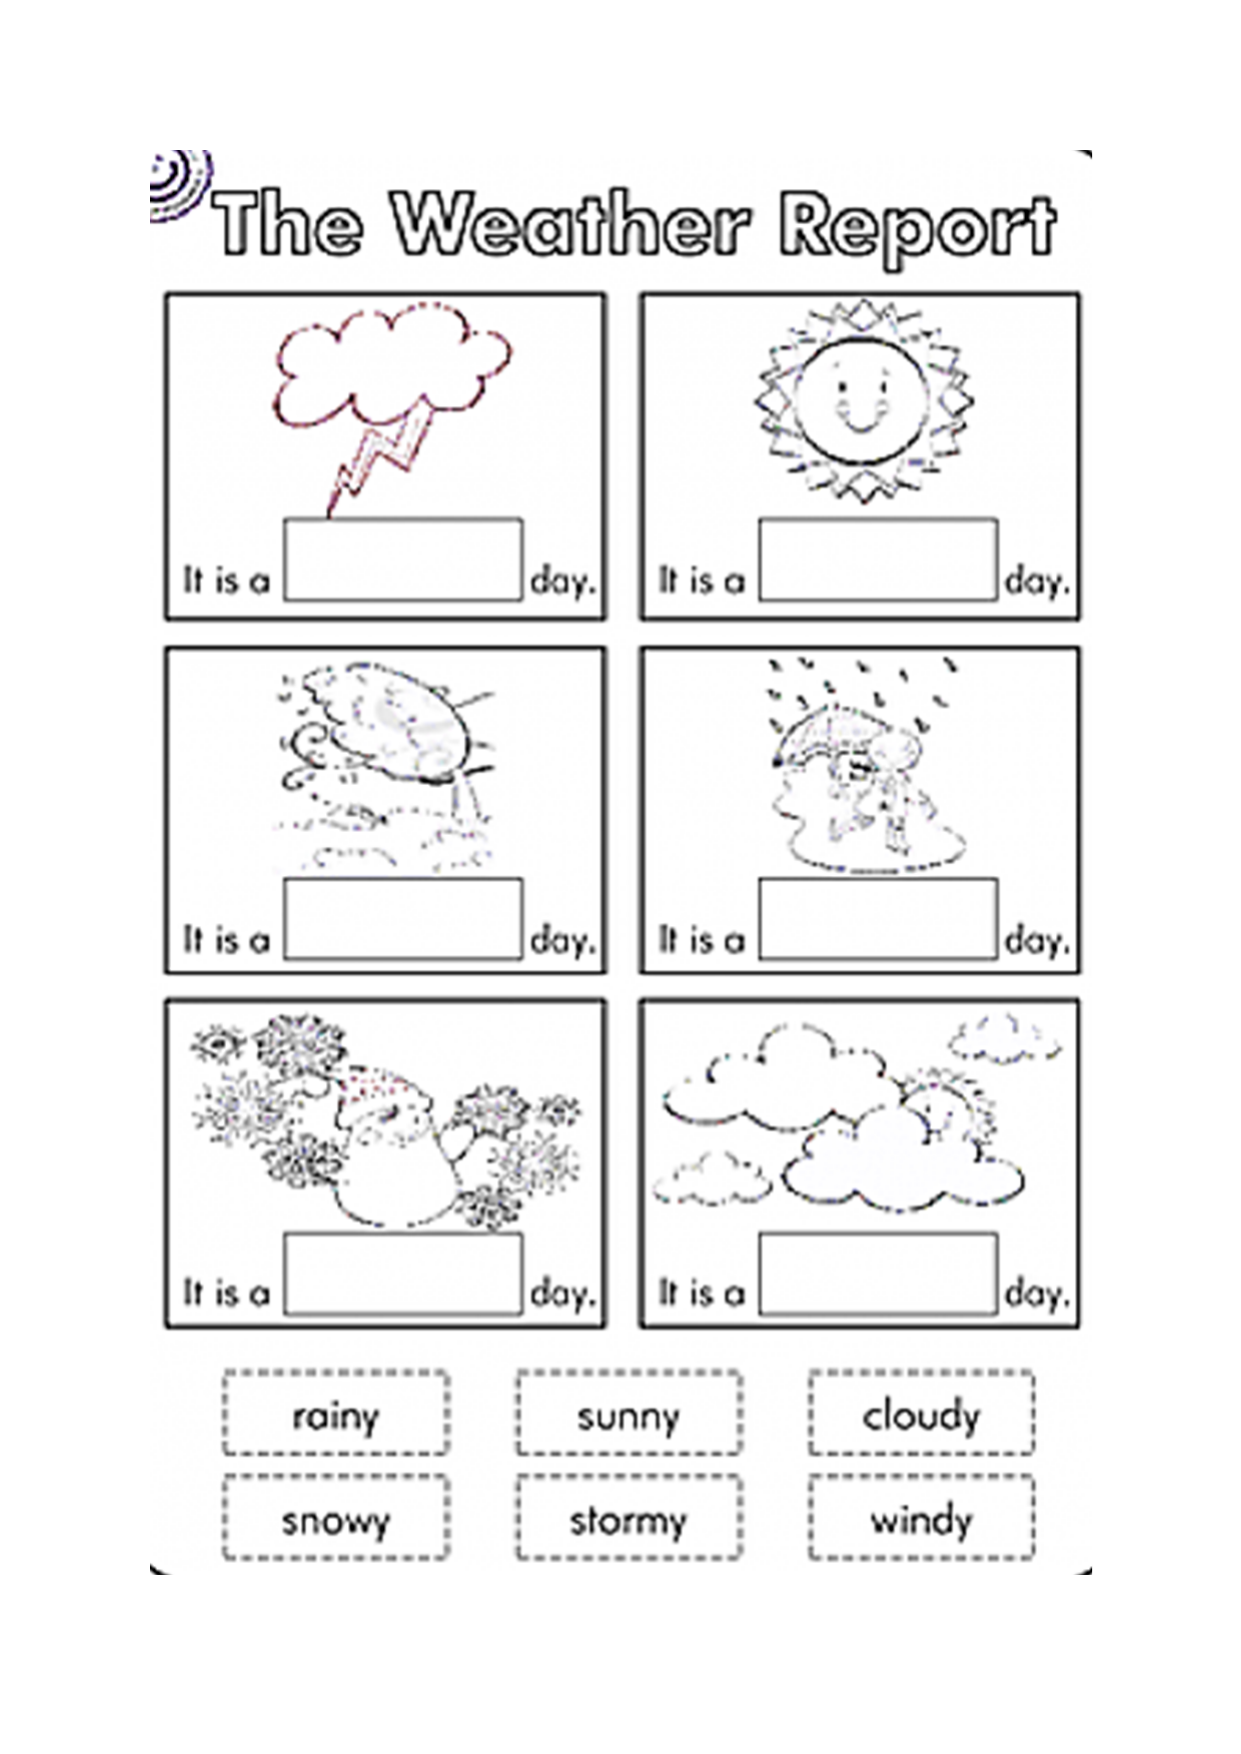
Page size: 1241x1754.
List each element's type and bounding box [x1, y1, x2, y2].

picture [150, 150, 1093, 1575]
